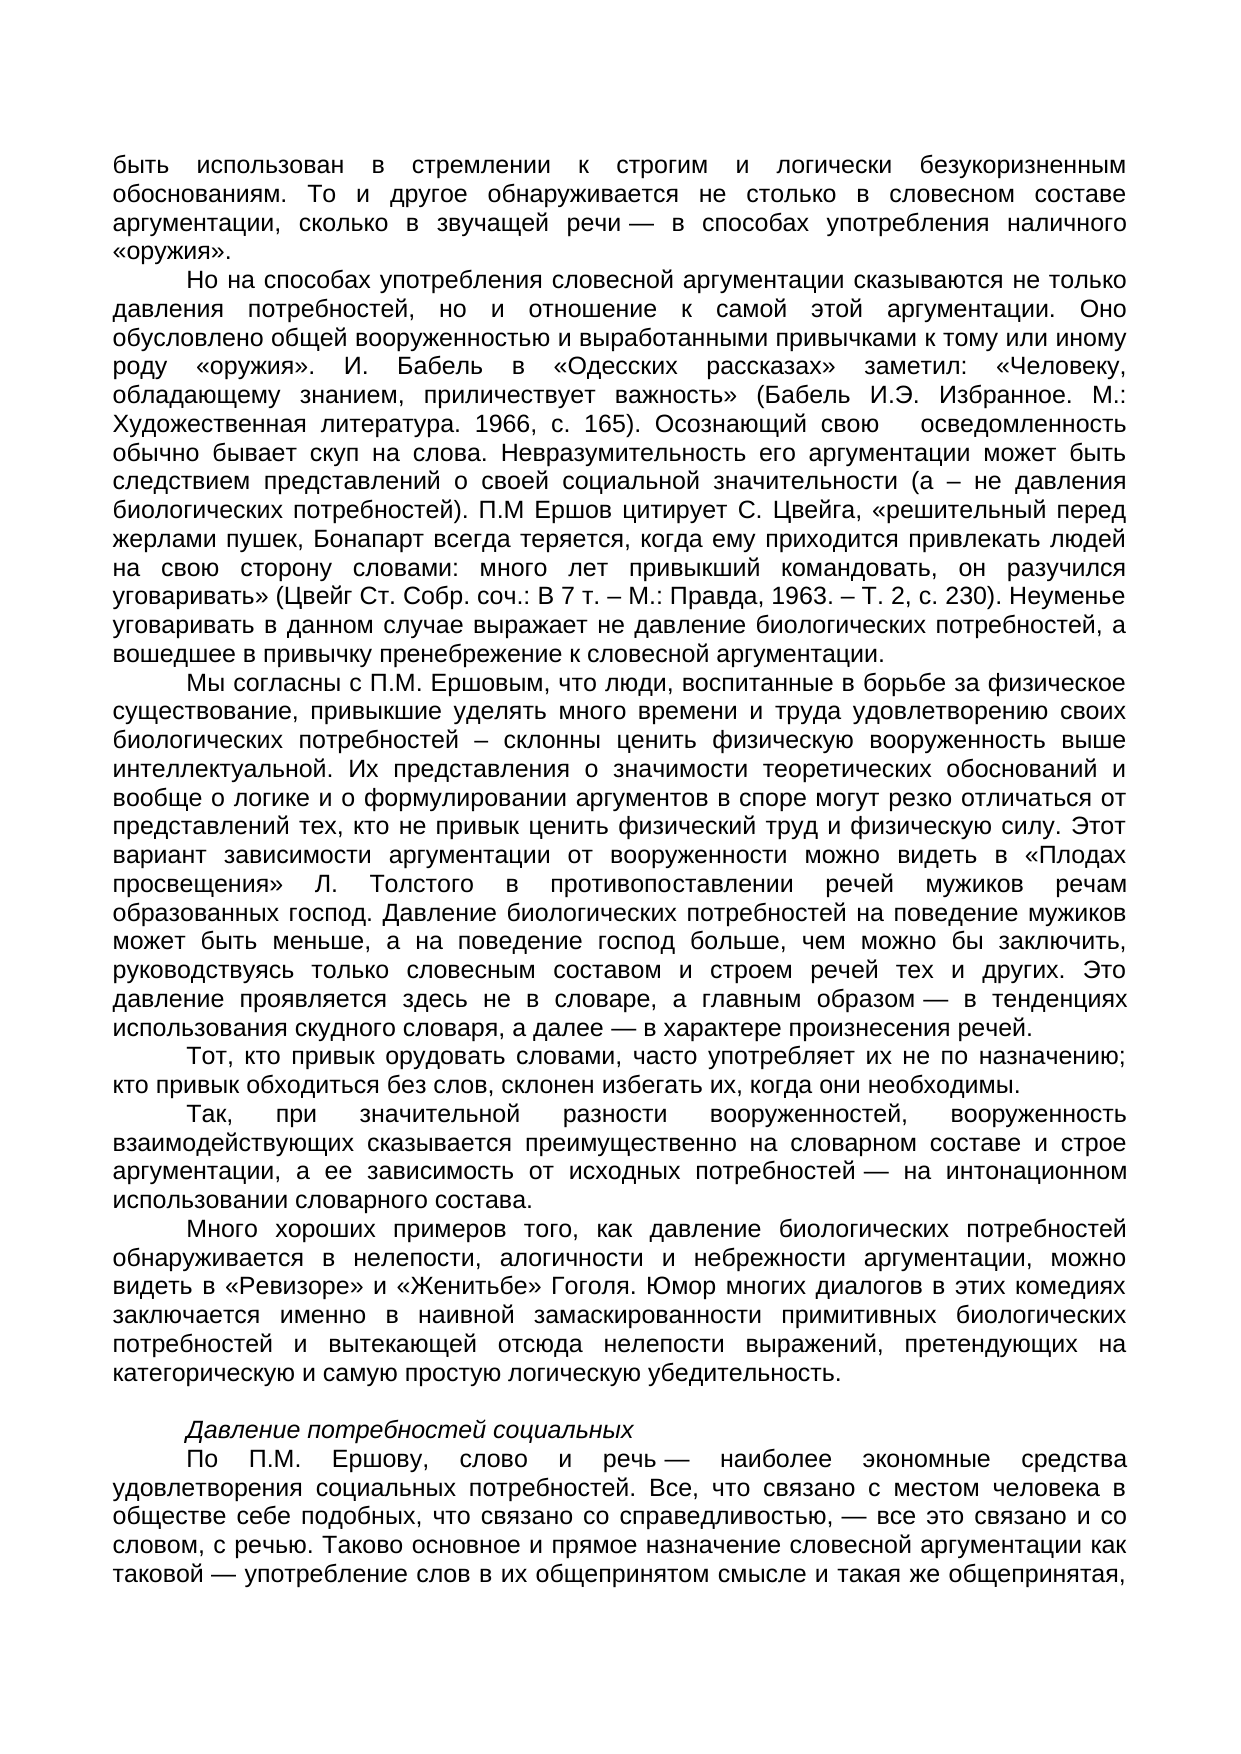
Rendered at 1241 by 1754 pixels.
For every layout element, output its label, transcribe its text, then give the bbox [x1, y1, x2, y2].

text Тот, кто привык орудовать словами, часто употребляет их не по назначению; кто привык обходиться без слов, склонен избегать их, когда они необходимы. [112, 1041, 1128, 1099]
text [112, 150, 1128, 265]
text Но на способах употребления словесной аргументации сказываются не только давления потребностей, но и отношение к самой этой аргументации. Оно обусловлено общей вооруженностью и выработанными привычками к тому или иному роду «оружия». И. Бабель в «Одесских рассказах» заметил: «Человеку, обладающему знанием, приличествует важность» (Бабель И.Э. Избранное. М.: Художественная литература. 1966, с. 165). Осознающий свою осведомленность обычно бывает скуп на слова. Невразумительность его аргументации может быть следствием представлений о своей социальной значительности (а – не давления биологических потребностей). П.М Ершов цитирует С. Цвейга, «решительный перед жерлами пушек, Бонапарт всегда теряется, когда ему приходится привлекать людей на свою сторону словами: много лет привыкший командовать, он разучился уговаривать» (Цвейг Ст. Собр. соч.: В 7 т. – М.: Правда, 1963. – Т. 2, с. 230). Неуменье уговаривать в данном случае выражает не давление биологических потребностей, а вошедшее в привычку пренебрежение к словесной аргументации. [112, 265, 1128, 667]
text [112, 1444, 1128, 1587]
text Много хороших примеров того, как давление биологических потребностей обнаруживается в нелепости, алогичности и небрежности аргументации, можно видеть в «Ревизоре» и «Женитьбе» Гоголя. Юмор многих диалогов в этих комедиях заключается именно в наивной замаскированности примитивных биологических потребностей и вытекающей отсюда нелепости выражений, претендующих на категорическую и самую простую логическую убедительность. [112, 1214, 1128, 1386]
text Так, при значительной разности вооруженностей, вооруженность взаимодействующих сказывается преимущественно на словарном составе и строе аргументации, а ее зависимость от исходных потребностей — на интонационном использовании словарного состава. [112, 1099, 1128, 1214]
text Давление потребностей социальных [112, 1415, 1128, 1444]
text Мы согласны с П.М. Ершовым, что люди, воспитанные в борьбе за физическое существование, привыкшие уделять много времени и труда удовлетворению своих биологических потребностей – склонны ценить физическую вооруженность выше интеллектуальной. Их представления о значимости теоретических обоснований и вообще о логике и о формулировании аргументов в споре могут резко отличаться от представлений тех, кто не привык ценить физический труд и физическую силу. Этот вариант зависимости аргументации от вооруженности можно видеть в «Плодах просвещения» Л. Толстого в противопоставлении речей мужиков речам образованных господ. Давление биологических потребностей на поведение мужиков может быть меньше, а на поведение господ больше, чем можно бы заключить, руководствуясь только словесным составом и строем речей тех и других. Это давление проявляется здесь не в словаре, а главным образом — в тенденциях использования скудного словаря, а далее — в характере произнесения речей. [112, 667, 1128, 1041]
